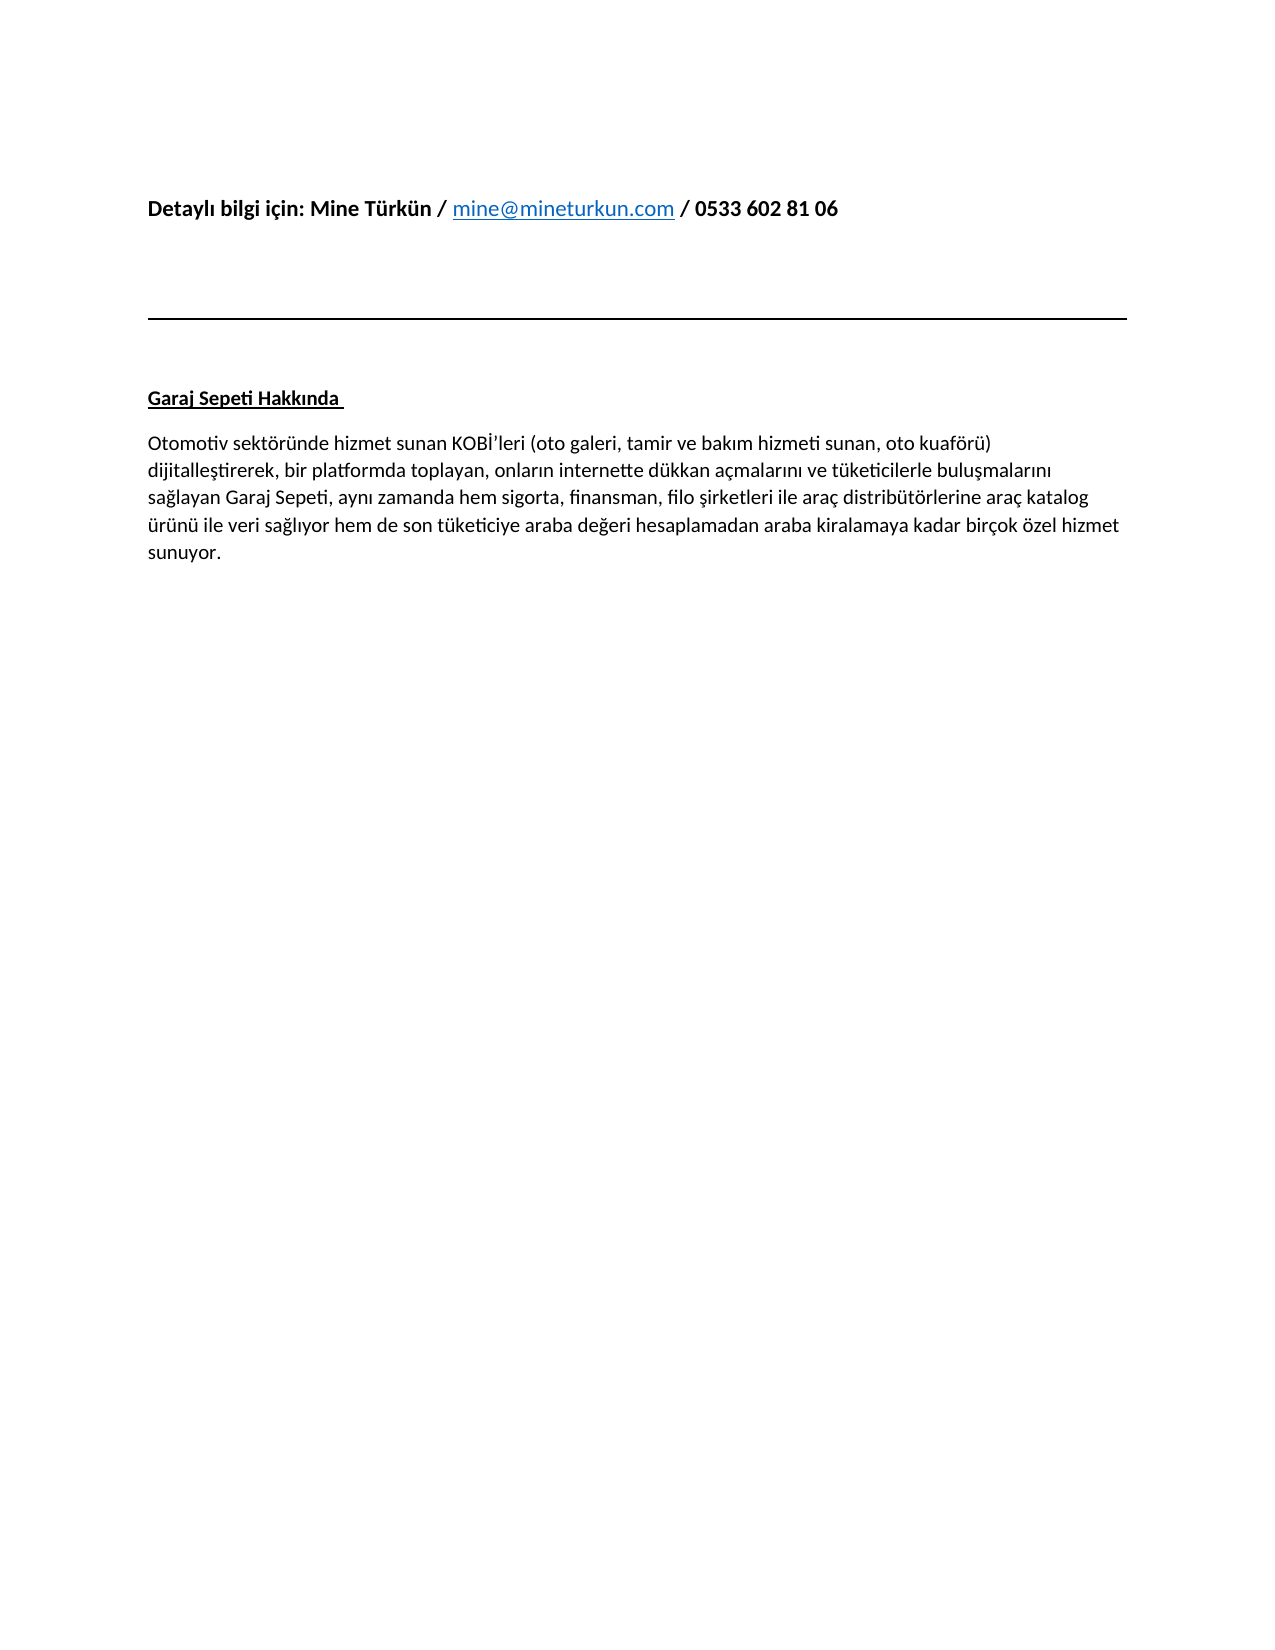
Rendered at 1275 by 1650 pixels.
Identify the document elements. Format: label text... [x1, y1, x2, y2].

text Garaj Sepeti Hakkında [148, 386, 1127, 411]
text Otomotiv sektöründe hizmet sunan KOBİ’leri (oto galeri, tamir ve bakım hizmeti sunan, oto kuaförü) dijitalleştirerek, bir platformda toplayan, onların internette dükkan açmalarını ve tüketicilerle buluşmalarını sağlayan Garaj Sepeti, aynı zamanda hem sigorta, finansman, filo şirketleri ile araç distribütörlerine araç katalog ürünü ile veri sağlıyor hem de son tüketiciye araba değeri hesaplamadan araba kiralamaya kadar birçok özel hizmet sunuyor. [148, 430, 1127, 565]
text Detaylı bilgi için: Mine Türkün / mine@mineturkun.com / 0533 602 81 06 [148, 194, 1127, 222]
